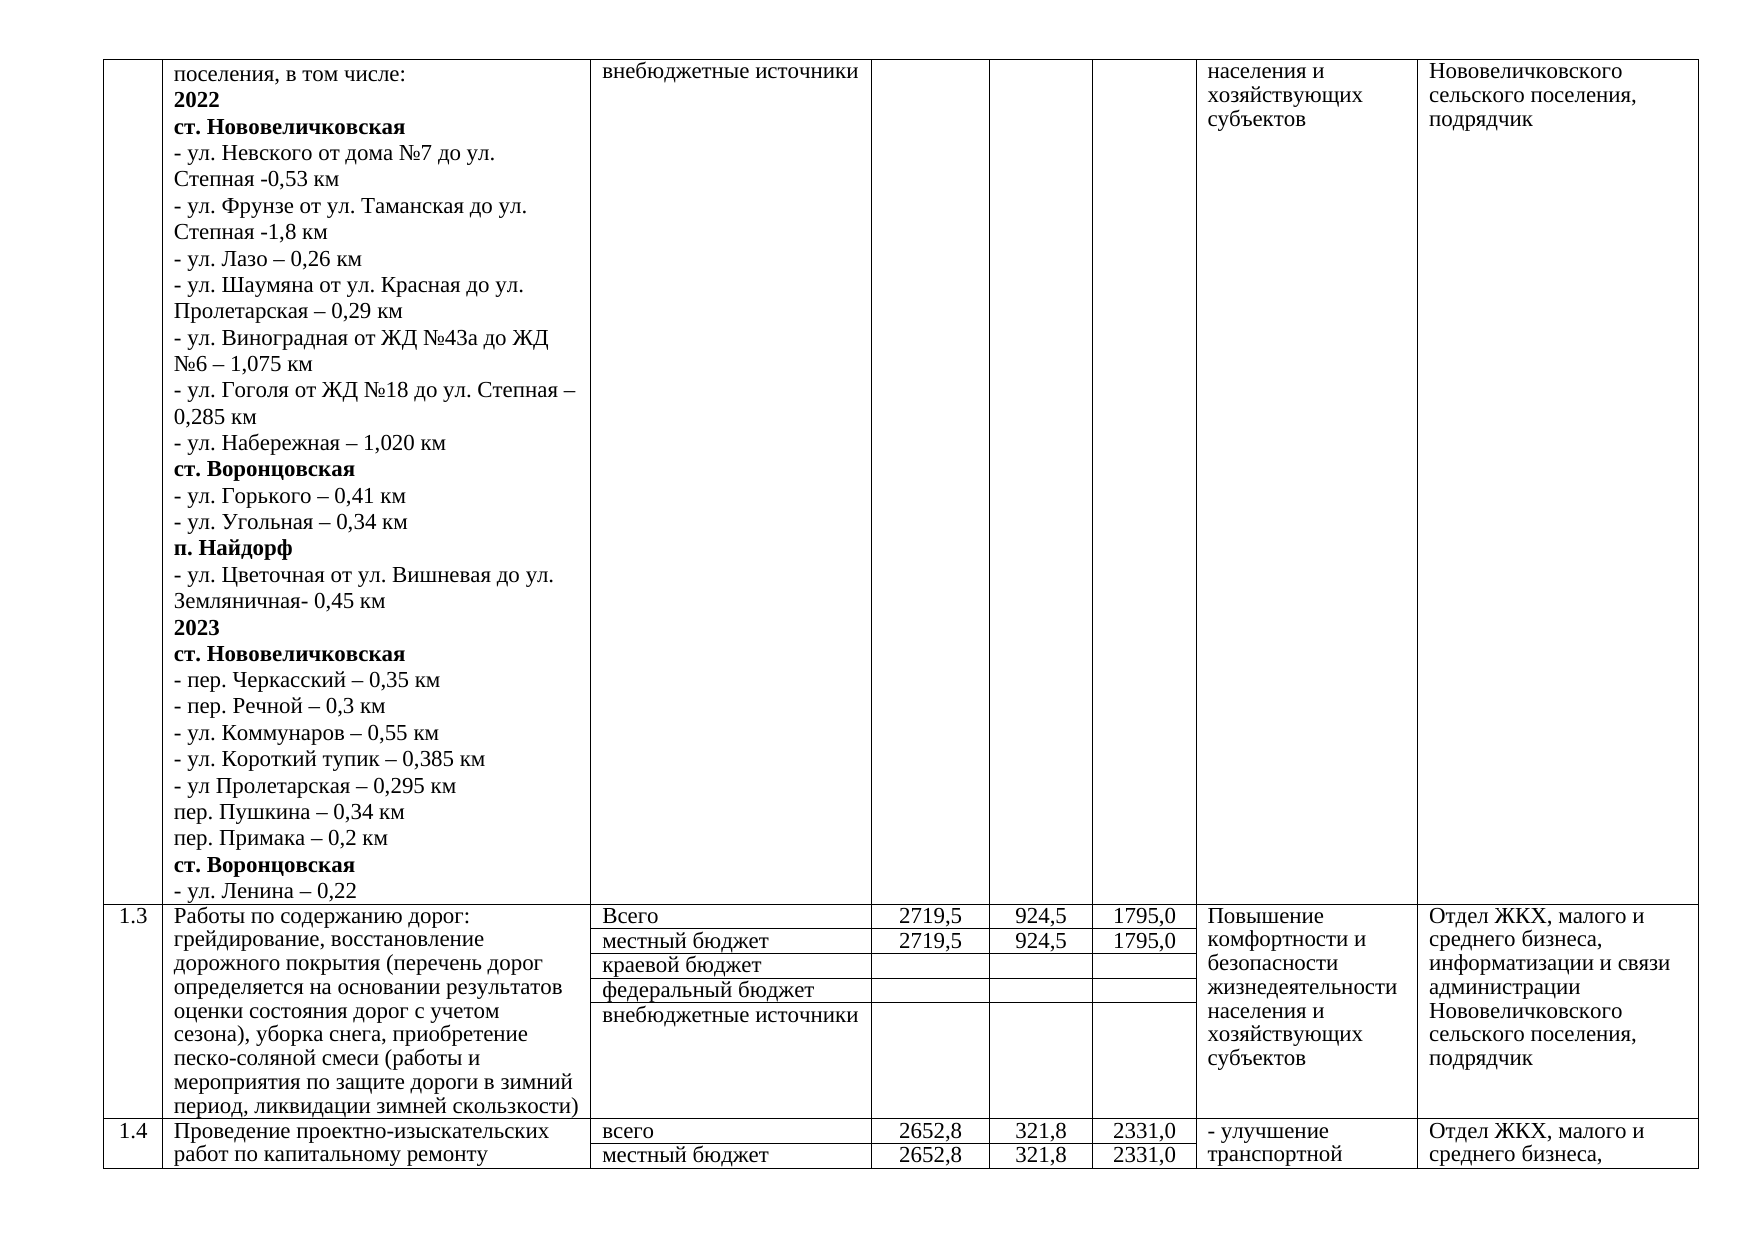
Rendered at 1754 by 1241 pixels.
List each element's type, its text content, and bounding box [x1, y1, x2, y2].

table_cell [990, 60, 1092, 903]
table_cell [872, 954, 989, 977]
table_cell внебюджетные источники [591, 1003, 871, 1118]
table_cell местный бюджет [591, 1144, 871, 1167]
table_cell [990, 1003, 1092, 1118]
table_cell Проведение проектно-изыскательских работ по капитальному ремонту объектов транспортной инфраструктуры [163, 1119, 590, 1167]
table_cell [872, 979, 989, 1002]
table_cell Повышение комфортности и безопасности жизнедеятельности населения и хозяйствующих субъектов [1197, 905, 1417, 1118]
table_cell внебюджетные источники [591, 60, 871, 903]
table_cell [1093, 60, 1196, 903]
table_cell - улучшение транспортной доступности [1197, 1119, 1417, 1167]
table_cell Работы по содержанию дорог: грейдирование, восстановление дорожного покрытия (перечень дорог определяется на основании результатов оценки состояния дорог с учетом сезона), уборка снега, приобретение песко-соляной смеси (работы и мероприятия по защите дороги в зимний период, ликвидации зимней скользкости) [163, 905, 590, 1118]
table_cell [990, 979, 1092, 1002]
table_cell всего [591, 1119, 871, 1143]
table_cell [1093, 954, 1196, 977]
table_cell 2331,0 [1093, 1119, 1196, 1143]
table_cell 1795,0 [1093, 929, 1196, 953]
table_cell 2652,8 [872, 1144, 989, 1167]
table_cell краевой бюджет [591, 954, 871, 977]
table_cell 2652,8 [872, 1119, 989, 1143]
table_cell Всего [591, 905, 871, 928]
table_cell [990, 954, 1092, 977]
table_cell [872, 60, 989, 903]
table_cell [1093, 979, 1196, 1002]
table_cell 2719,5 [872, 929, 989, 953]
table_cell 1.3 [104, 905, 162, 1118]
table_cell 321,8 [990, 1144, 1092, 1167]
table_cell 2719,5 [872, 905, 989, 928]
table_cell 924,5 [990, 905, 1092, 928]
table_cell Отдел ЖКХ, малого и среднего бизнеса, информатизации и связи администрации Нововеличковского сельского поселения, подрядчик [1418, 905, 1698, 1118]
table_cell 1.4 [104, 1119, 162, 1167]
table_cell федеральный бюджет [591, 979, 871, 1002]
table_cell 1795,0 [1093, 905, 1196, 928]
table_cell 321,8 [990, 1119, 1092, 1143]
table_cell [872, 1003, 989, 1118]
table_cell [1418, 1119, 1698, 1167]
table_cell 924,5 [990, 929, 1092, 953]
table_cell [1093, 1003, 1196, 1118]
table_cell 2331,0 [1093, 1144, 1196, 1167]
table_cell местный бюджет [591, 929, 871, 953]
